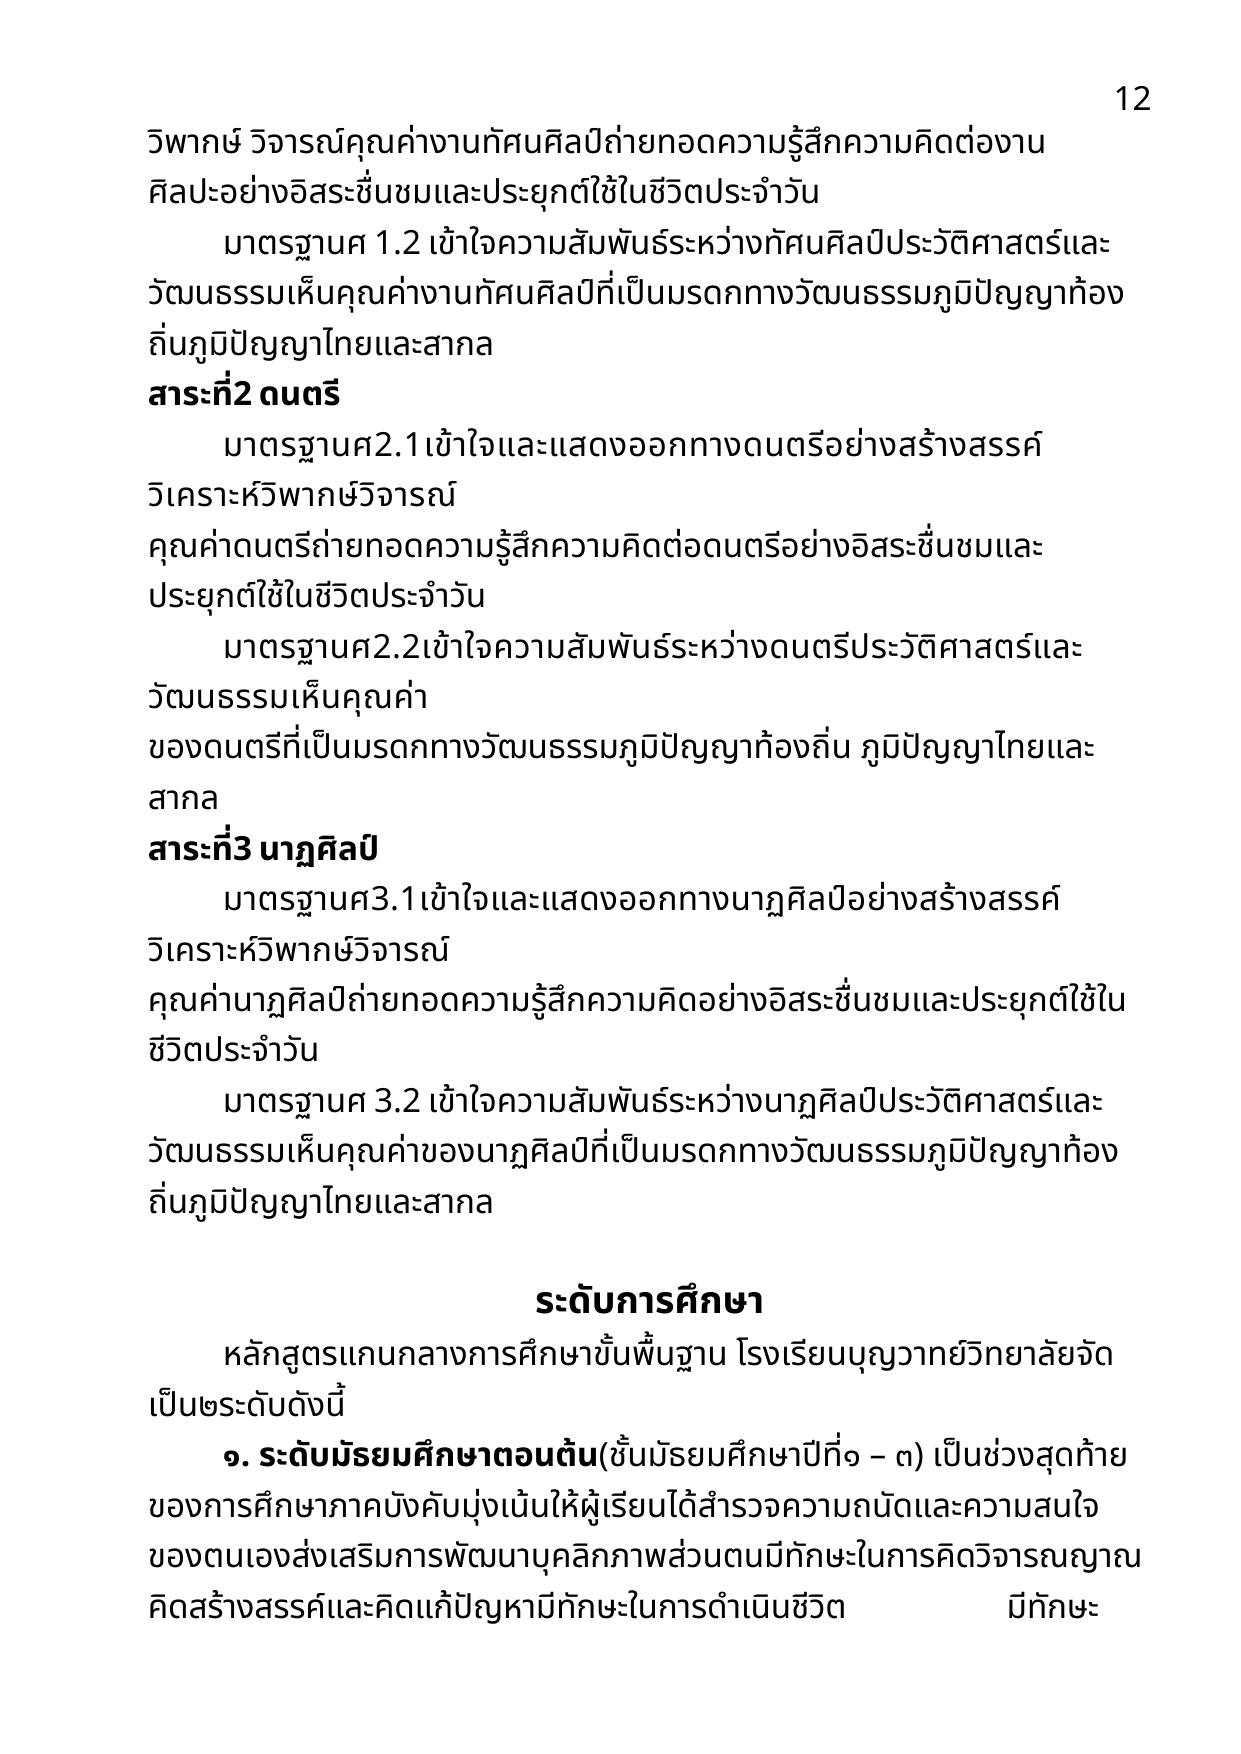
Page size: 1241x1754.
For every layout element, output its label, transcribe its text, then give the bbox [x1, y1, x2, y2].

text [148, 1431, 1152, 1633]
text มาตรฐานศ2.1เข้าใจและแสดงออกทางดนตรีอย่างสร้างสรรค์วิเคราะห์วิพากษ์วิจารณ์ คุณค่าดนตรีถ่ายทอดความรู้สึกความคิดต่อดนตรีอย่างอิสระชื่นชมและประยุกต์ใช้ในชีวิตประจำวัน [148, 421, 1152, 622]
text มาตรฐานศ1.2เข้าใจความสัมพันธ์ระหว่างทัศนศิลป์ประวัติศาสตร์และวัฒนธรรมเห็นคุณค่างานทัศนศิลป์ที่เป็นมรดกทางวัฒนธรรมภูมิปัญญาท้องถิ่นภูมิปัญญาไทยและสากล [148, 218, 1152, 370]
text มาตรฐานศ3.2เข้าใจความสัมพันธ์ระหว่างนาฏศิลป์ประวัติศาสตร์และวัฒนธรรมเห็นคุณค่าของนาฏศิลป์ที่เป็นมรดกทางวัฒนธรรมภูมิปัญญาท้องถิ่นภูมิปัญญาไทยและสากล [148, 1077, 1152, 1228]
text สาระที่3นาฏศิลป์ [148, 824, 1152, 875]
text ระดับการศึกษา [148, 1274, 1152, 1330]
text สาระที่2ดนตรี [148, 370, 1152, 421]
text มาตรฐานศ2.2เข้าใจความสัมพันธ์ระหว่างดนตรีประวัติศาสตร์และวัฒนธรรมเห็นคุณค่า ของดนตรีที่เป็นมรดกทางวัฒนธรรมภูมิปัญญาท้องถิ่น ภูมิปัญญาไทยและสากล [148, 622, 1152, 824]
text มาตรฐานศ3.1เข้าใจและแสดงออกทางนาฏศิลป์อย่างสร้างสรรค์วิเคราะห์วิพากษ์วิจารณ์ คุณค่านาฏศิลป์ถ่ายทอดความรู้สึกความคิดอย่างอิสระชื่นชมและประยุกต์ใช้ในชีวิตประจำวัน [148, 875, 1152, 1077]
text หลักสูตรแกนกลางการศึกษาขั้นพื้นฐาน โรงเรียนบุญวาทย์วิทยาลัยจัดเป็น๒ระดับดังนี้ [148, 1330, 1152, 1431]
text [148, 118, 1152, 218]
